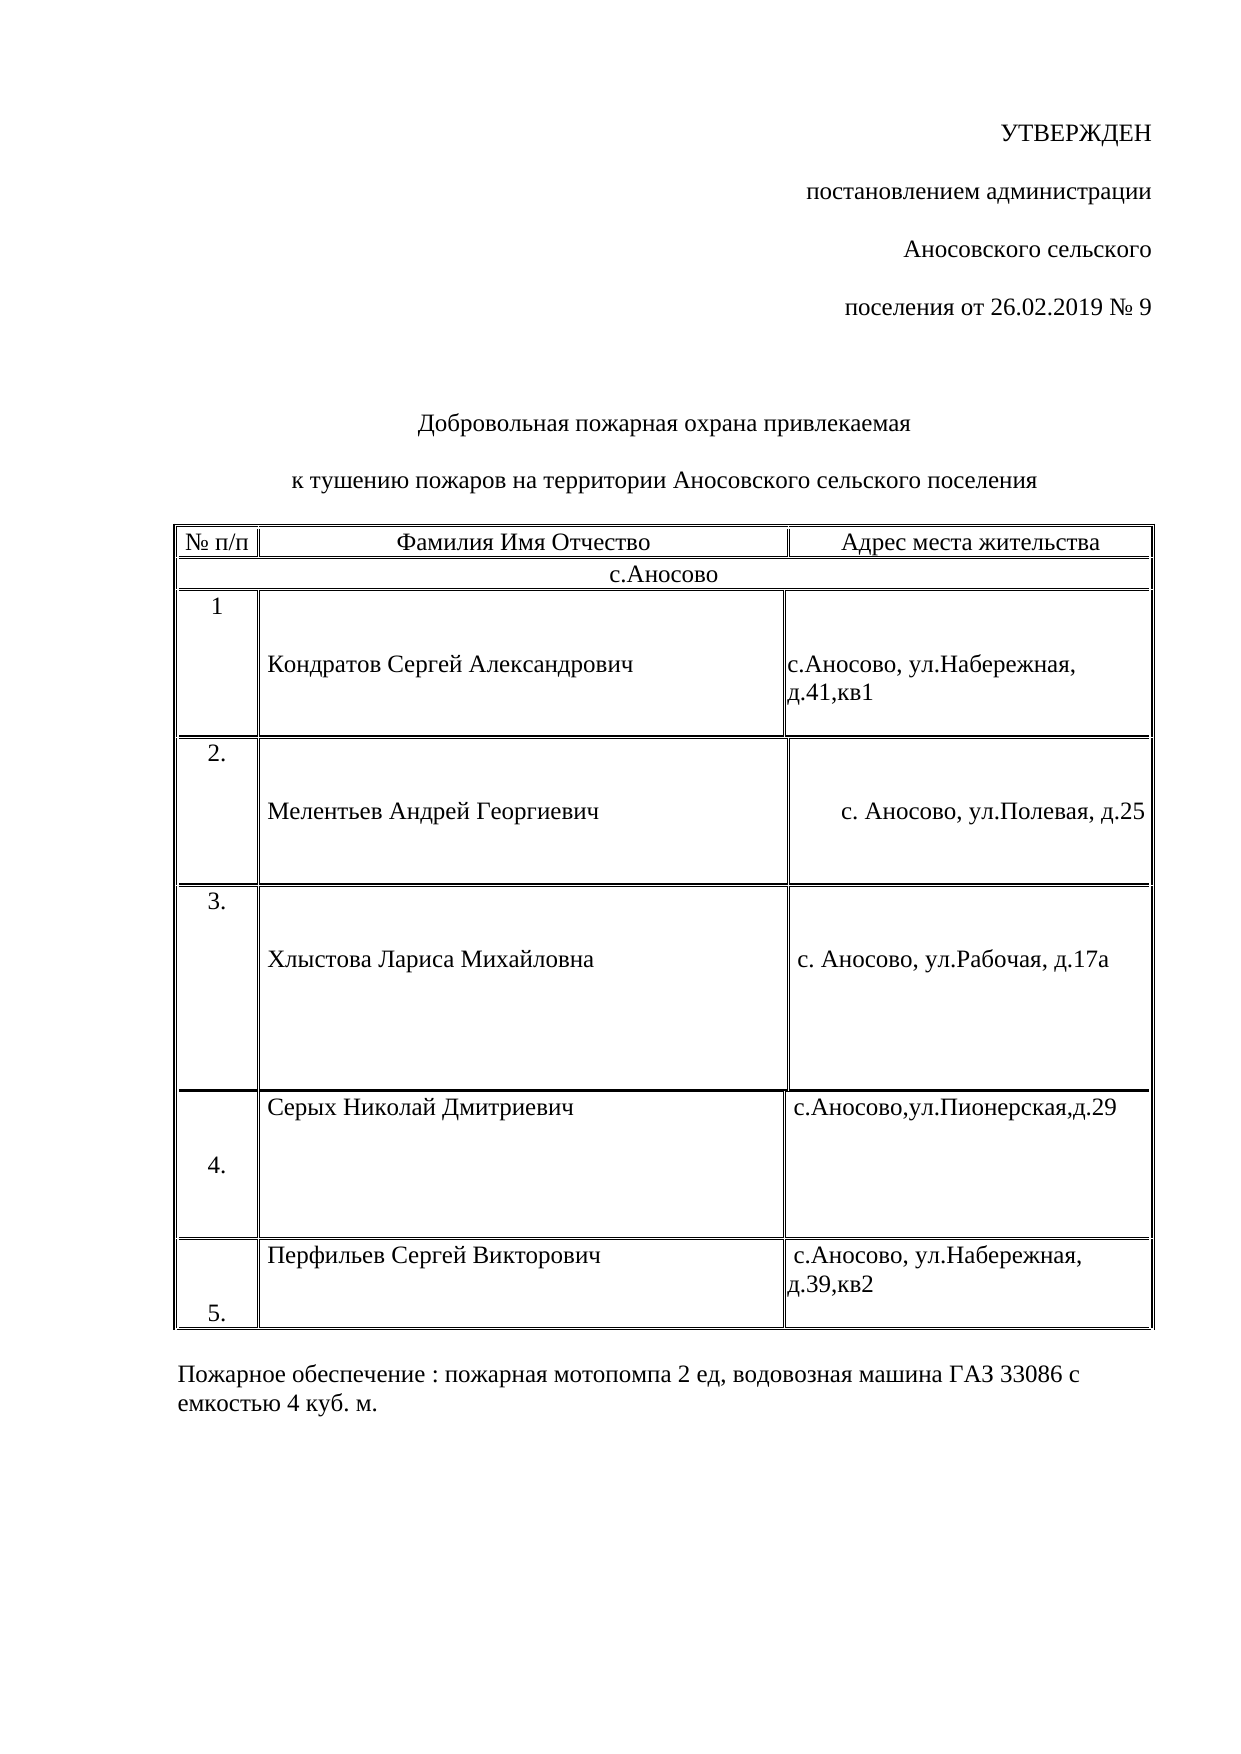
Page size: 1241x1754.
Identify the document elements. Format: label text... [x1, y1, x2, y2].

table_cell Кондратов Сергей Александрович [260, 591, 783, 735]
table_cell Хлыстова Лариса Михайловна [260, 887, 787, 1089]
table_cell 4. [177, 1089, 257, 1237]
table_cell 5. [175, 1237, 258, 1327]
text Добровольная пожарная охрана привлекаемая [177, 408, 1152, 436]
text постановлением администрации [177, 176, 1152, 205]
table_cell с.Аносово,ул.Пионерская,д.29 [786, 1089, 1151, 1237]
table_cell с. Аносово, ул.Полевая, д.25 [790, 735, 1152, 883]
table_cell 1 [177, 588, 257, 735]
table_cell Перфильев Сергей Викторович [260, 1240, 783, 1327]
table_header Адрес места жительства [789, 527, 1151, 556]
table_cell с.Аносово [175, 556, 1153, 587]
table_header № п/п [177, 527, 258, 556]
table_cell с.Аносово, ул.Набережная, д.39,кв2 [785, 1237, 1153, 1327]
table_cell Серых Николай Дмитриевич [260, 1092, 783, 1237]
table_cell с.Аносово, ул.Набережная, д.41,кв1 [786, 588, 1152, 735]
table_cell 2. [177, 735, 257, 883]
text Аносовского сельского [177, 234, 1152, 263]
text Пожарное обеспечение : пожарная мотопомпа 2 ед, водовозная машина ГАЗ 33086 с емкостью 4 куб. м. [177, 1359, 1152, 1416]
table_header Фамилия Имя Отчество [259, 527, 788, 556]
table_cell 3. [177, 883, 257, 1089]
text к тушению пожаров на территории Аносовского сельского поселения [177, 466, 1152, 494]
text поселения от 26.02.2019 № 9 [177, 292, 1152, 321]
table_cell Мелентьев Андрей Георгиевич [260, 739, 787, 883]
table_cell с. Аносово, ул.Рабочая, д.17а [790, 883, 1152, 1089]
text УТВЕРЖДЕН [177, 118, 1152, 147]
